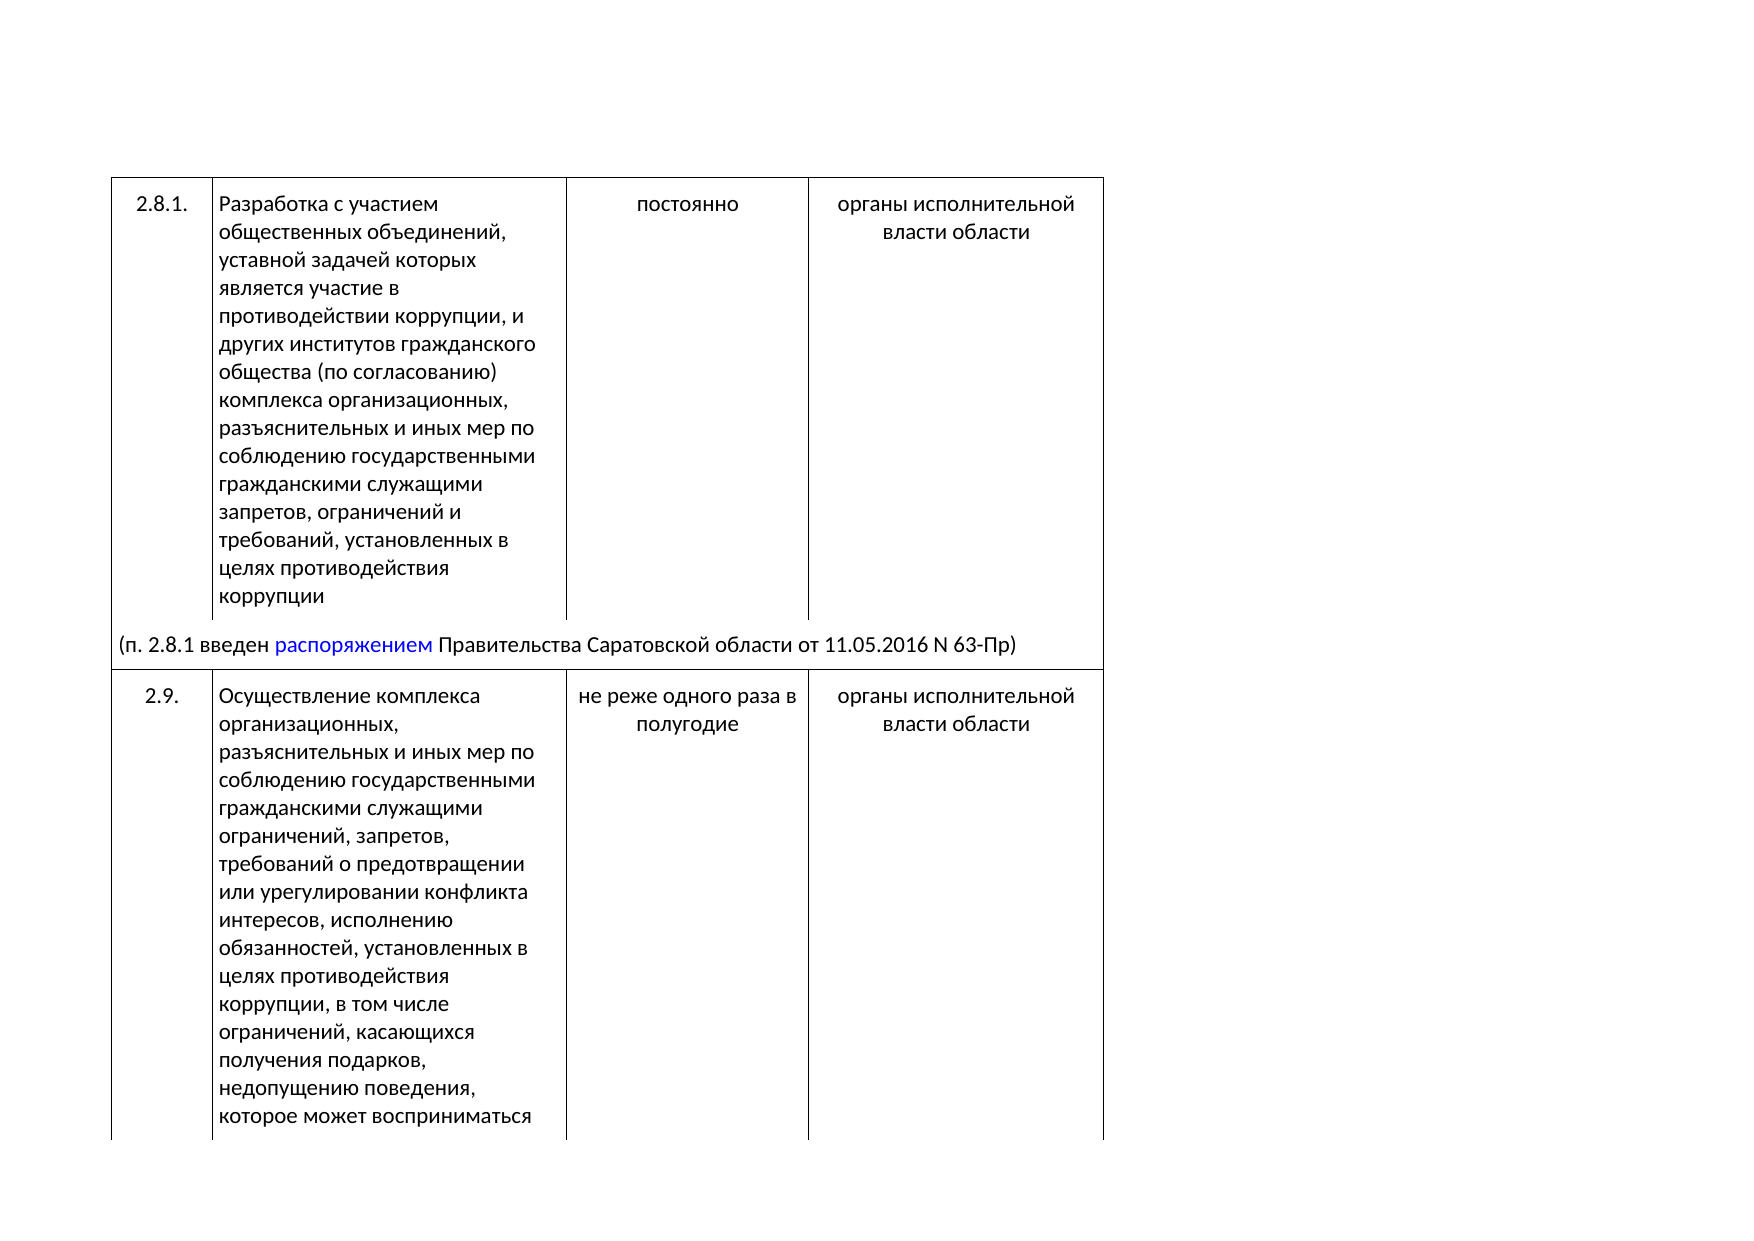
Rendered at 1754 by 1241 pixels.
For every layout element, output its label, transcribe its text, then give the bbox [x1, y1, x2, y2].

table_cell постоянно [567, 178, 808, 620]
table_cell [213, 670, 566, 1140]
table_cell 2.9. [112, 670, 212, 1140]
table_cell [809, 670, 1103, 1140]
table_cell 2.8.1. [112, 178, 212, 620]
table_cell (п. 2.8.1 введен распоряжением Правительства Саратовской области от 11.05.2016 N 63-Пр) [112, 620, 1103, 669]
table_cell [567, 670, 808, 1140]
table_cell Разработка с участием общественных объединений, уставной задачей которых является участие в противодействии коррупции, и других институтов гражданского общества (по согласованию) комплекса организационных, разъяснительных и иных мер по соблюдению государственными гражданскими служащими запретов, ограничений и требований, установленных в целях противодействия коррупции [213, 178, 566, 620]
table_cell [809, 178, 1103, 620]
